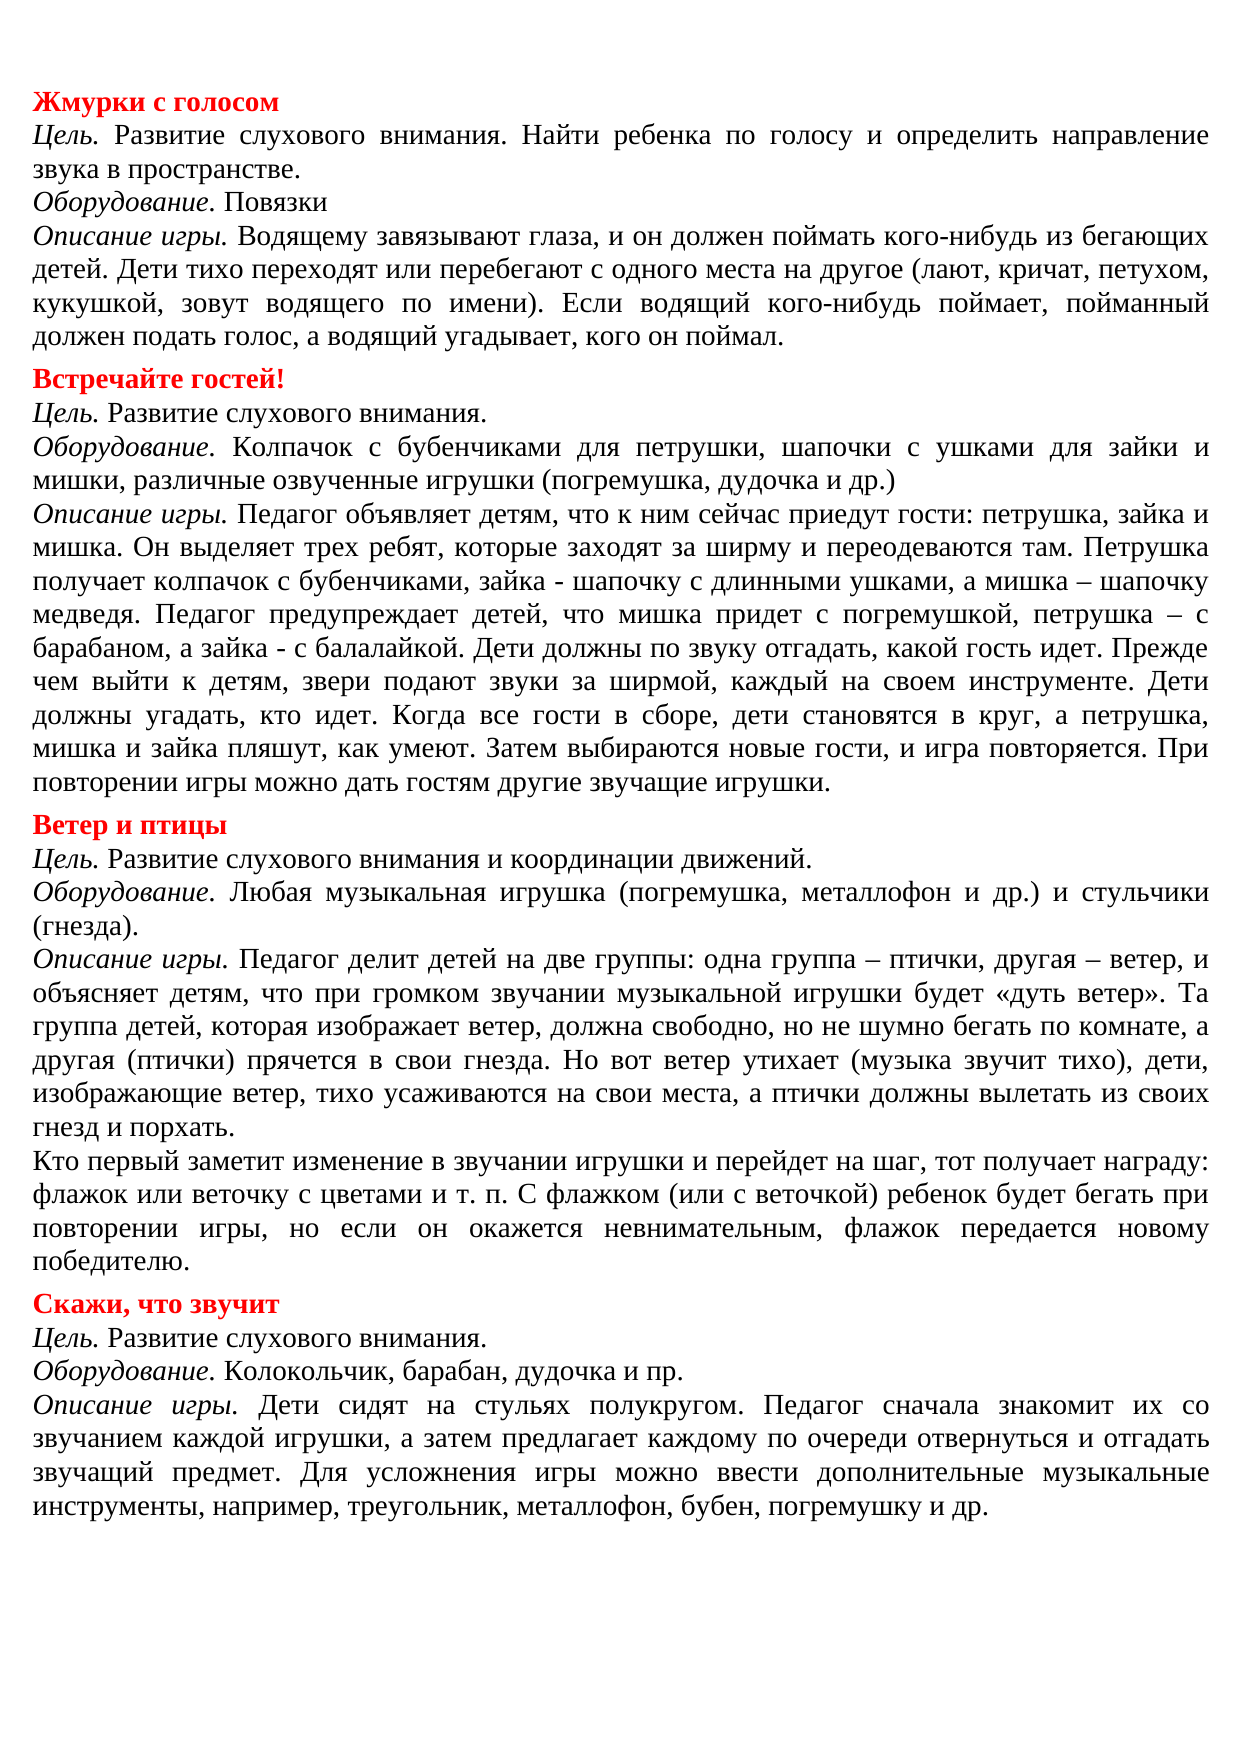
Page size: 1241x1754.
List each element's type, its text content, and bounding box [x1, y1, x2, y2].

text Цель. Развитие слухового внимания и координации движений. [32, 841, 1211, 874]
text Оборудование. Колокольчик, барабан, дудочка и пр. [32, 1353, 1211, 1387]
text Описание игры. Дети сидят на стульях полукругом. Педагог сначала знакомит их со звучанием каждой игрушки, а затем предлагает каждому по очереди отвернуться и отгадать звучащий предмет. Для усложнения игры можно ввести дополнительные музыкальные инструменты, например, треугольник, металлофон, бубен, погремушку и др. [32, 1387, 1211, 1521]
text Скажи, что звучит [32, 1286, 1211, 1320]
text Цель. Развитие слухового внимания. Найти ребенка по голосу и определить направление звука в пространстве. [32, 117, 1211, 184]
text Встречайте гостей! [32, 362, 1211, 395]
text Оборудование. Любая музыкальная игрушка (погремушка, металлофон и др.) и стульчики (гнезда). [32, 874, 1211, 941]
text Кто первый заметит изменение в звучании игрушки и перейдет на шаг, тот получает награду: флажок или веточку с цветами и т. п. С флажком (или с веточкой) ребенок будет бегать при повторении игры, но если он окажется невнимательным, флажок передается новому победителю. [32, 1143, 1211, 1277]
text Цель. Развитие слухового внимания. [32, 1320, 1211, 1353]
text Описание игры. Педагог объявляет детям, что к ним сейчас приедут гости: петрушка, зайка и мишка. Он выделяет трех ребят, которые заходят за ширму и переодеваются там. Петрушка получает колпачок с бубенчиками, зайка - шапочку с длинными ушками, а мишка – шапочку медведя. Педагог предупреждает детей, что мишка придет с погремушкой, петрушка – с барабаном, а зайка - с балалайкой. Дети должны по звуку отгадать, какой гость идет. Прежде чем выйти к детям, звери подают звуки за ширмой, каждый на своем инструменте. Дети должны угадать, кто идет. Когда все гости в сборе, дети становятся в круг, а петрушка, мишка и зайка пляшут, как умеют. Затем выбираются новые гости, и игра повторяется. При повторении игры можно дать гостям другие звучащие игрушки. [32, 496, 1211, 798]
text Цель. Развитие слухового внимания. [32, 395, 1211, 429]
text Оборудование. Колпачок с бубенчиками для петрушки, шапочки с ушками для зайки и мишки, различные озвученные игрушки (погремушка, дудочка и др.) [32, 429, 1211, 496]
text Описание игры. Водящему завязывают глаза, и он должен поймать кого-нибудь из бегающих детей. Дети тихо переходят или перебегают с одного места на другое (лают, кричат, петухом, кукушкой, зовут водящего по имени). Если водящий кого-нибудь поймает, пойманный должен подать голос, а водящий угадывает, кого он поймал. [32, 218, 1211, 352]
text Описание игры. Педагог делит детей на две группы: одна группа – птички, другая – ветер, и объясняет детям, что при громком звучании музыкальной игрушки будет «дуть ветер». Та группа детей, которая изображает ветер, должна свободно, но не шумно бегать по комнате, а другая (птички) прячется в свои гнезда. Но вот ветер утихает (музыка звучит тихо), дети, изображающие ветер, тихо усаживаются на свои места, а птички должны вылетать из своих гнезд и порхать. [32, 941, 1211, 1143]
text Ветер и птицы [32, 807, 1211, 841]
text Жмурки с голосом [32, 84, 1211, 117]
text Оборудование. Повязки [32, 184, 1211, 218]
